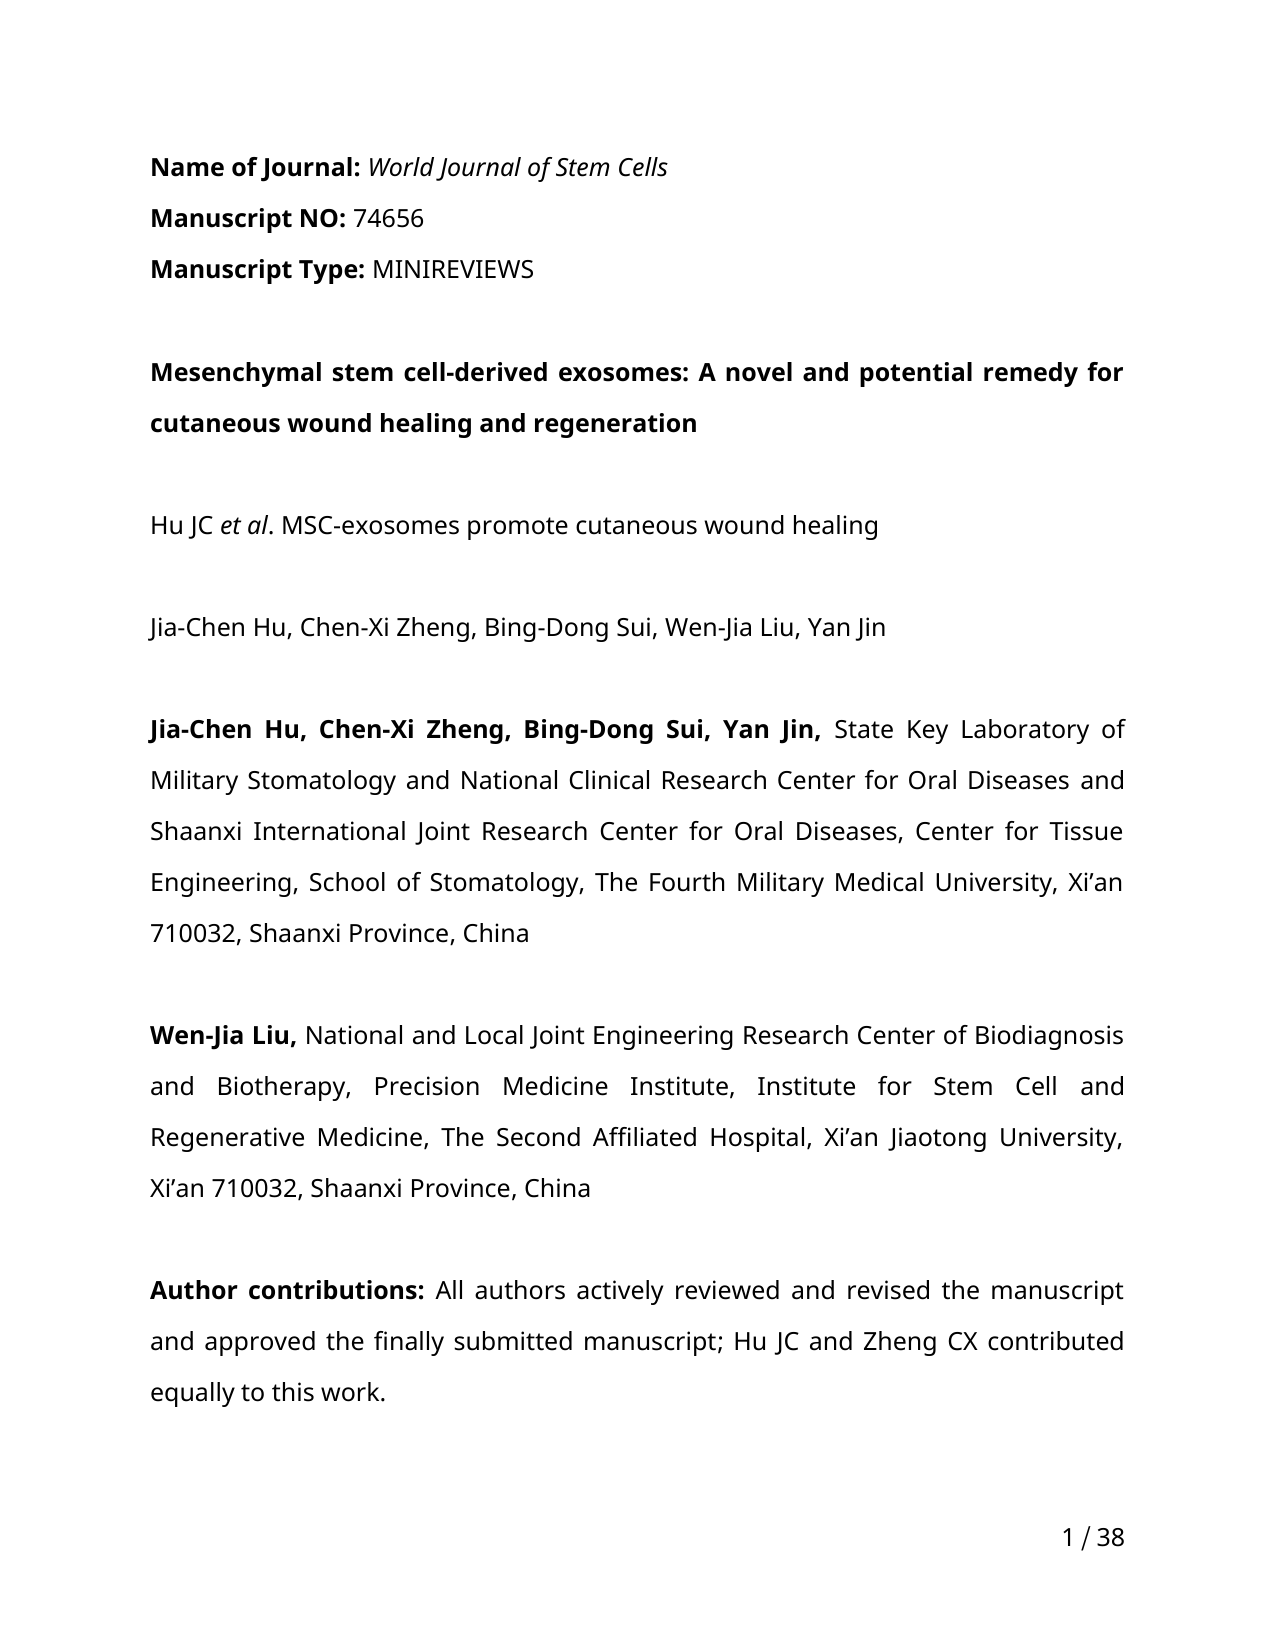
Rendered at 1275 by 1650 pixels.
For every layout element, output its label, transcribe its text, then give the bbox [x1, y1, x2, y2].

text Manuscript NO: 74656 [150, 201, 1125, 235]
text Wen-Jia Liu, National and Local Joint Engineering Research Center of Biodiagnosis and Biotherapy, Precision Medicine Institute, Institute for Stem Cell and Regenerative Medicine, The Second Affiliated Hospital, Xi’an Jiaotong University, Xi’an 710032, Shaanxi Province, China [150, 1018, 1125, 1205]
text Manuscript Type: MINIREVIEWS [150, 252, 1125, 286]
text Author contributions: All authors actively reviewed and revised the manuscript and approved the finally submitted manuscript; Hu JC and Zheng CX contributed equally to this work. [150, 1273, 1125, 1409]
text Jia-Chen Hu, Chen-Xi Zheng, Bing-Dong Sui, Yan Jin, State Key Laboratory of Military Stomatology and National Clinical Research Center for Oral Diseases and Shaanxi International Joint Research Center for Oral Diseases, Center for Tissue Engineering, School of Stomatology, The Fourth Military Medical University, Xi’an 710032, Shaanxi Province, China [150, 711, 1125, 950]
text Name of Journal: World Journal of Stem Cells [150, 150, 1125, 184]
text Mesenchymal stem cell-derived exosomes: A novel and potential remedy for cutaneous wound healing and regeneration [150, 354, 1125, 439]
text Hu JC et al. MSC-exosomes promote cutaneous wound healing [150, 507, 1125, 541]
text Jia-Chen Hu, Chen-Xi Zheng, Bing-Dong Sui, Wen-Jia Liu, Yan Jin [150, 609, 1125, 643]
